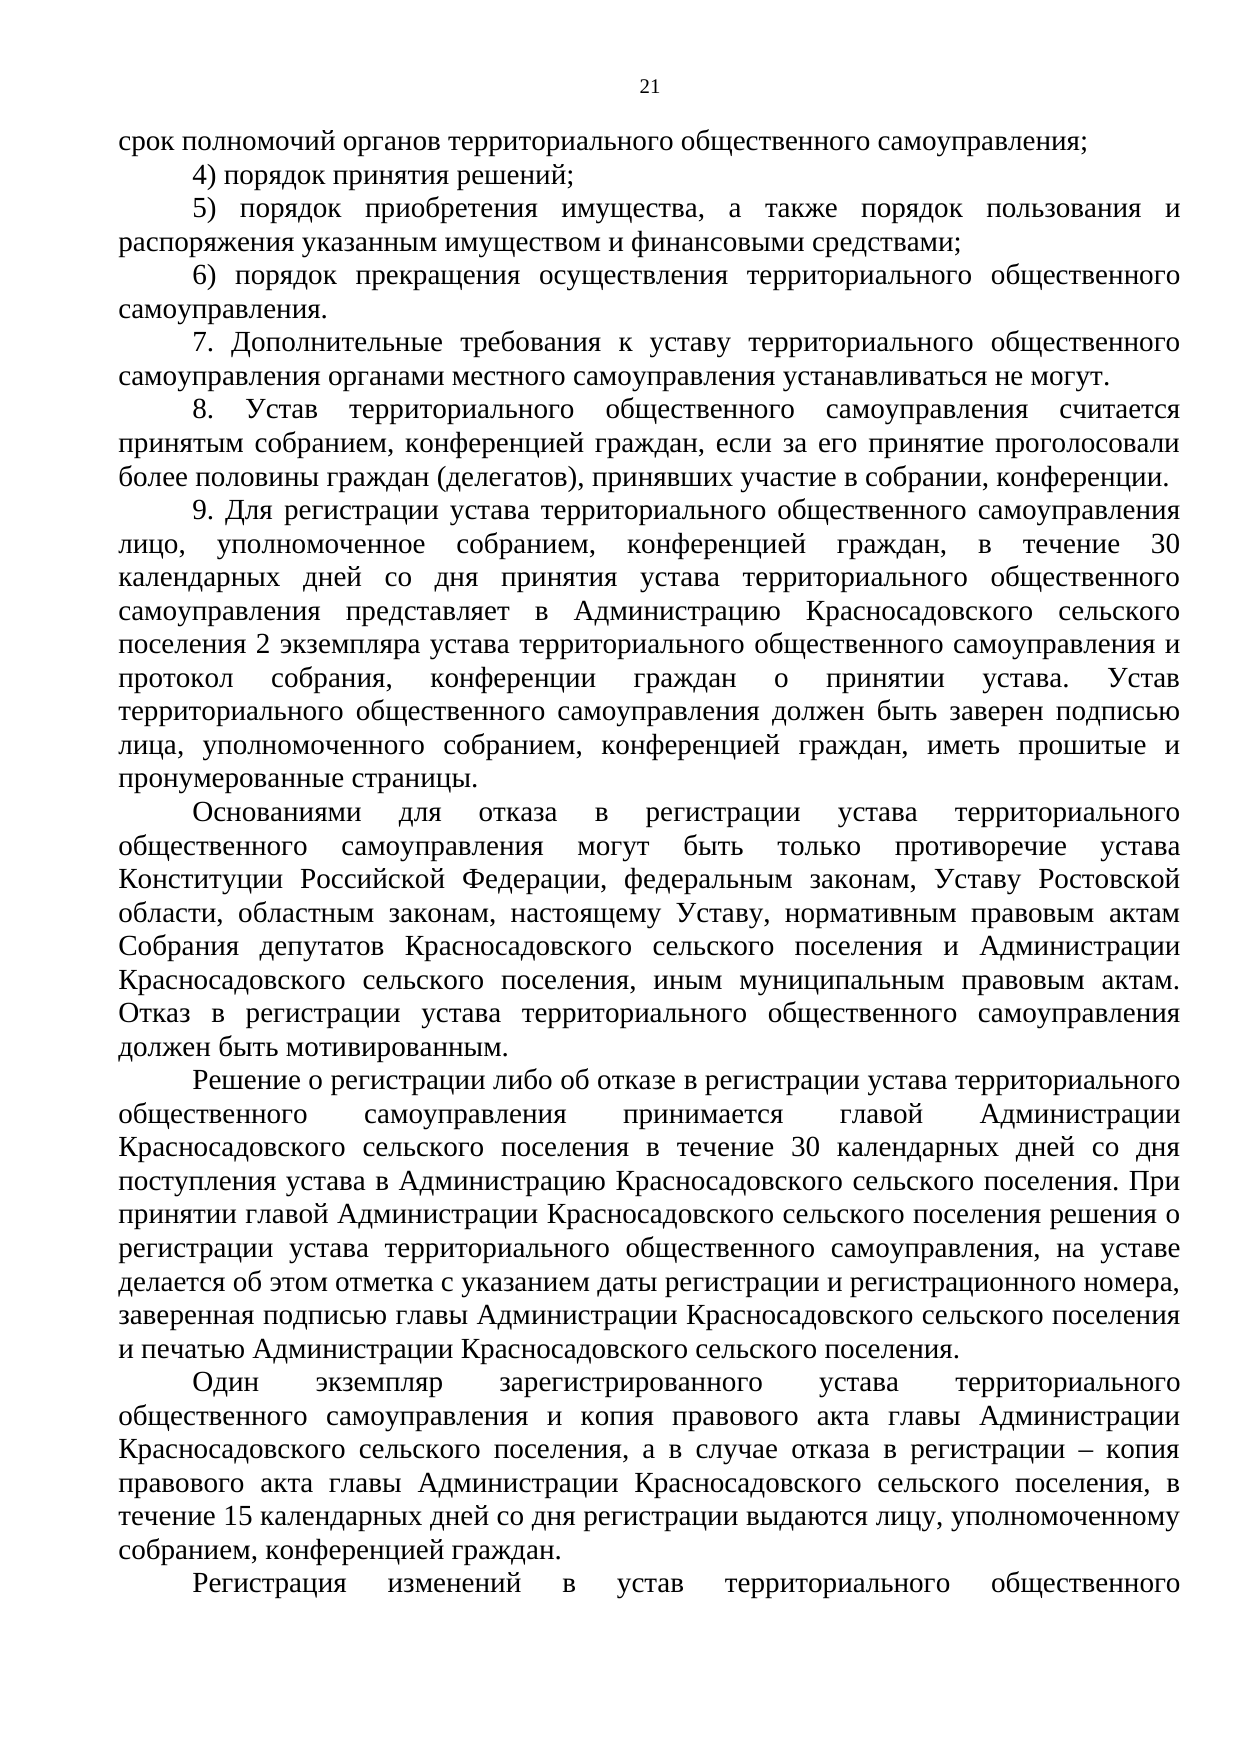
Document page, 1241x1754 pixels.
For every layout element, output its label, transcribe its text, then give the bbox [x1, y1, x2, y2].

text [118, 123, 1181, 157]
text 7. Дополнительные требования к уставу территориального общественного самоуправления органами местного самоуправления устанавливаться не могут. [118, 324, 1181, 392]
text 6) порядок прекращения осуществления территориального общественного самоуправления. [118, 257, 1181, 324]
text 9. Для регистрации устава территориального общественного самоуправления лицо, уполномоченное собранием, конференцией граждан, в течение 30 календарных дней со дня принятия устава территориального общественного самоуправления представляет в Администрацию Красносадовского сельского поселения 2 экземпляра устава территориального общественного самоуправления и протокол собрания, конференции граждан о принятии устава. Устав территориального общественного самоуправления должен быть заверен подписью лица, уполномоченного собранием, конференцией граждан, иметь прошитые и пронумерованные страницы. [118, 492, 1181, 794]
text 5) порядок приобретения имущества, а также порядок пользования и распоряжения указанным имуществом и финансовыми средствами; [118, 190, 1181, 257]
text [118, 1566, 1181, 1599]
text Основаниями для отказа в регистрации устава территориального общественного самоуправления могут быть только противоречие устава Конституции Российской Федерации, федеральным законам, Уставу Ростовской области, областным законам, настоящему Уставу, нормативным правовым актам Собрания депутатов Красносадовского сельского поселения и Администрации Красносадовского сельского поселения, иным муниципальным правовым актам. Отказ в регистрации устава территориального общественного самоуправления должен быть мотивированным. [118, 794, 1181, 1062]
text 4) порядок принятия решений; [118, 157, 1181, 190]
text Один экземпляр зарегистрированного устава территориального общественного самоуправления и копия правового акта главы Администрации Красносадовского сельского поселения, а в случае отказа в регистрации – копия правового акта главы Администрации Красносадовского сельского поселения, в течение 15 календарных дней со дня регистрации выдаются лицу, уполномоченному собранием, конференцией граждан. [118, 1364, 1181, 1566]
text Решение о регистрации либо об отказе в регистрации устава территориального общественного самоуправления принимается главой Администрации Красносадовского сельского поселения в течение 30 календарных дней со дня поступления устава в Администрацию Красносадовского сельского поселения. При принятии главой Администрации Красносадовского сельского поселения решения о регистрации устава территориального общественного самоуправления, на уставе делается об этом отметка с указанием даты регистрации и регистрационного номера, заверенная подписью главы Администрации Красносадовского сельского поселения и печатью Администрации Красносадовского сельского поселения. [118, 1062, 1181, 1364]
text 8. Устав территориального общественного самоуправления считается принятым собранием, конференцией граждан, если за его принятие проголосовали более половины граждан (делегатов), принявших участие в собрании, конференции. [118, 392, 1181, 492]
